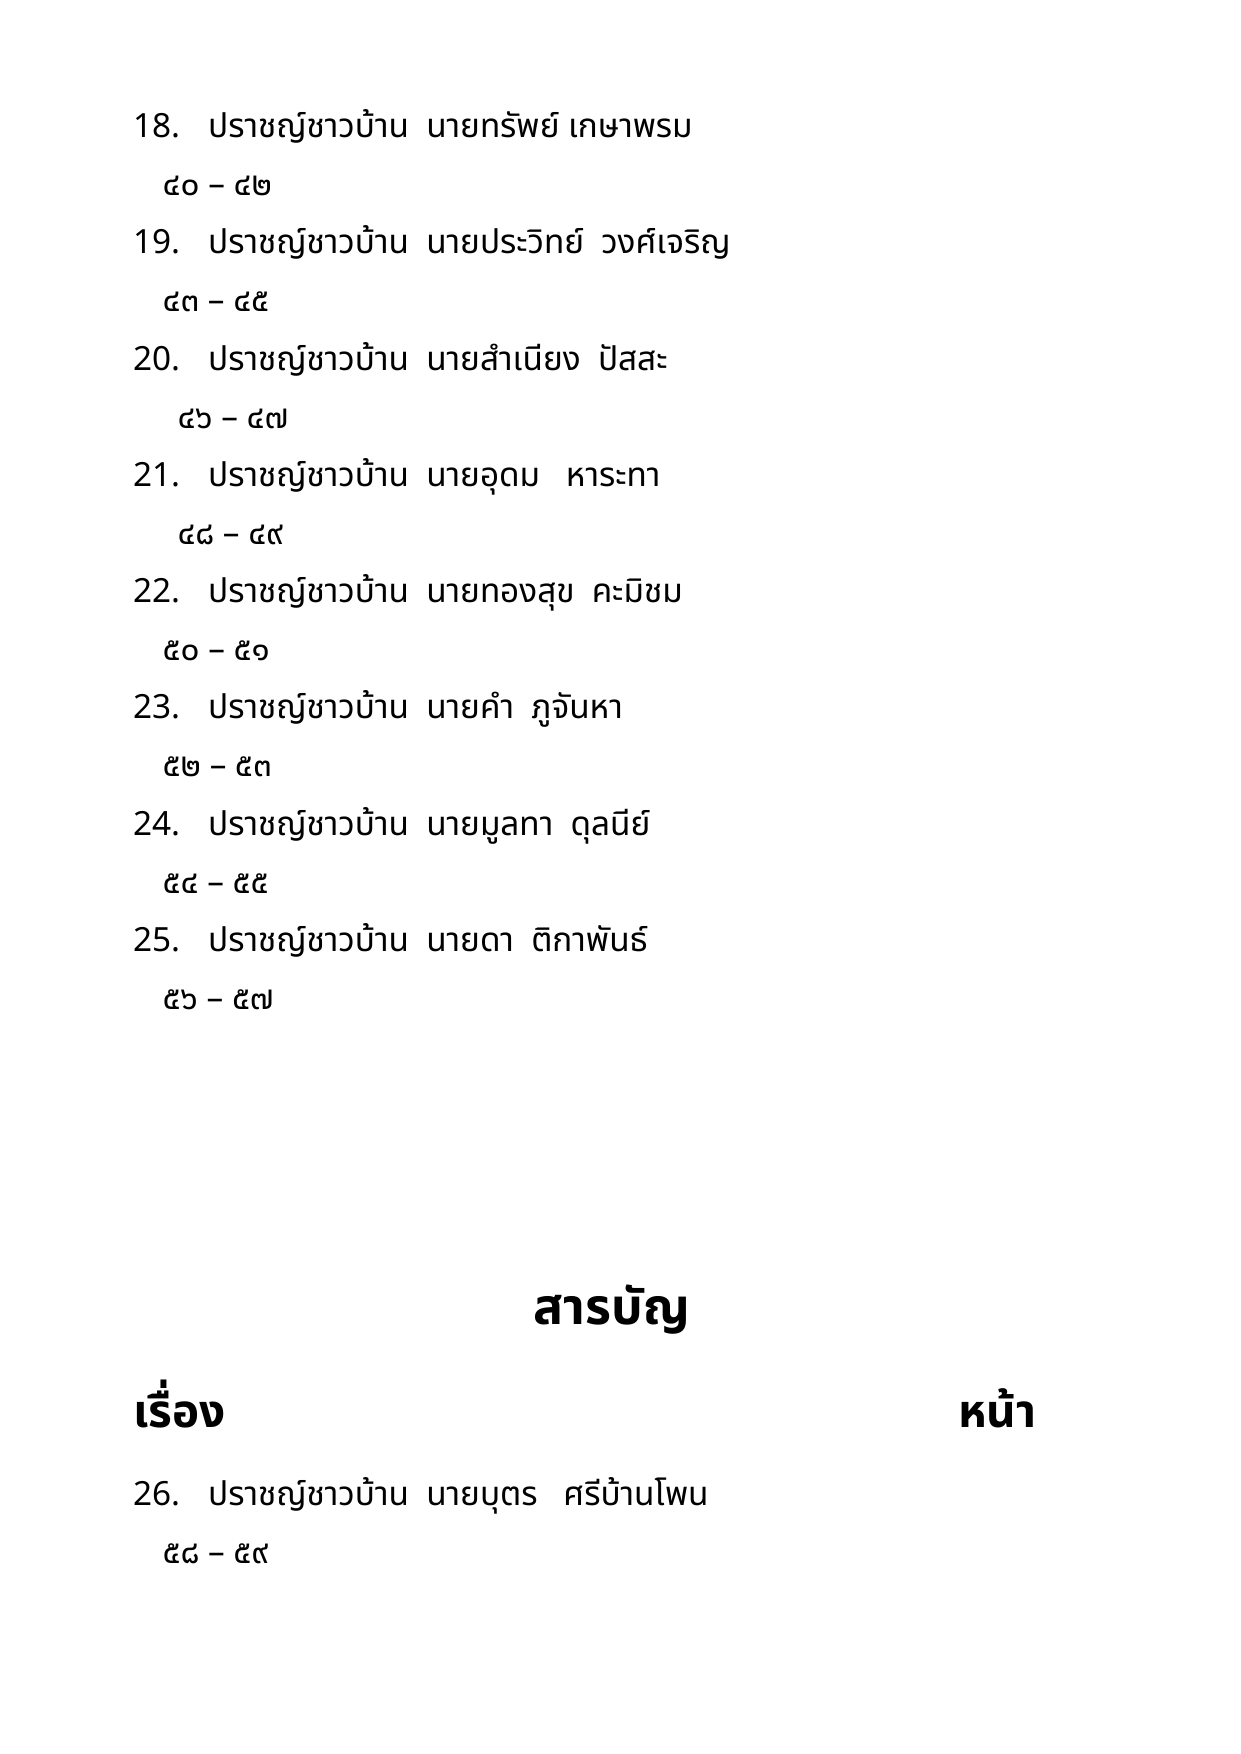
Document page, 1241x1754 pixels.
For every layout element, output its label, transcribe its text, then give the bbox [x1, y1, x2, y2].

list ปราชญ์ชาวบ้าน นายบุตร ศรีบ้านโพน ๕๘ – ๕๙ [133, 1469, 1090, 1578]
list ปราชญ์ชาวบ้าน นายทรัพย์ เกษาพรม ๔๐ – ๔๒ [133, 102, 1090, 211]
list ปราชญ์ชาวบ้าน นายทองสุข คะมิชม ๕๐ – ๕๑ [133, 567, 1090, 676]
list ปราชญ์ชาวบ้าน นายมูลทา ดุลนีย์ ๕๔ – ๕๕ [133, 799, 1090, 908]
list ปราชญ์ชาวบ้าน นายดา ติกาพันธ์ ๕๖ – ๕๗ [133, 916, 1090, 1024]
list ปราชญ์ชาวบ้าน นายคำ ภูจันหา ๕๒ – ๕๓ [133, 683, 1090, 792]
list ปราชญ์ชาวบ้าน นายสำเนียง ปัสสะ ๔๖ – ๔๗ [133, 334, 1090, 443]
text สารบัญ [133, 1272, 1090, 1347]
text เรื่อง หน้า [133, 1379, 1090, 1448]
list ปราชญ์ชาวบ้าน นายประวิทย์ วงศ์เจริญ ๔๓ – ๔๕ [133, 218, 1090, 327]
list ปราชญ์ชาวบ้าน นายอุดม หาระทา ๔๘ – ๔๙ [133, 451, 1090, 559]
